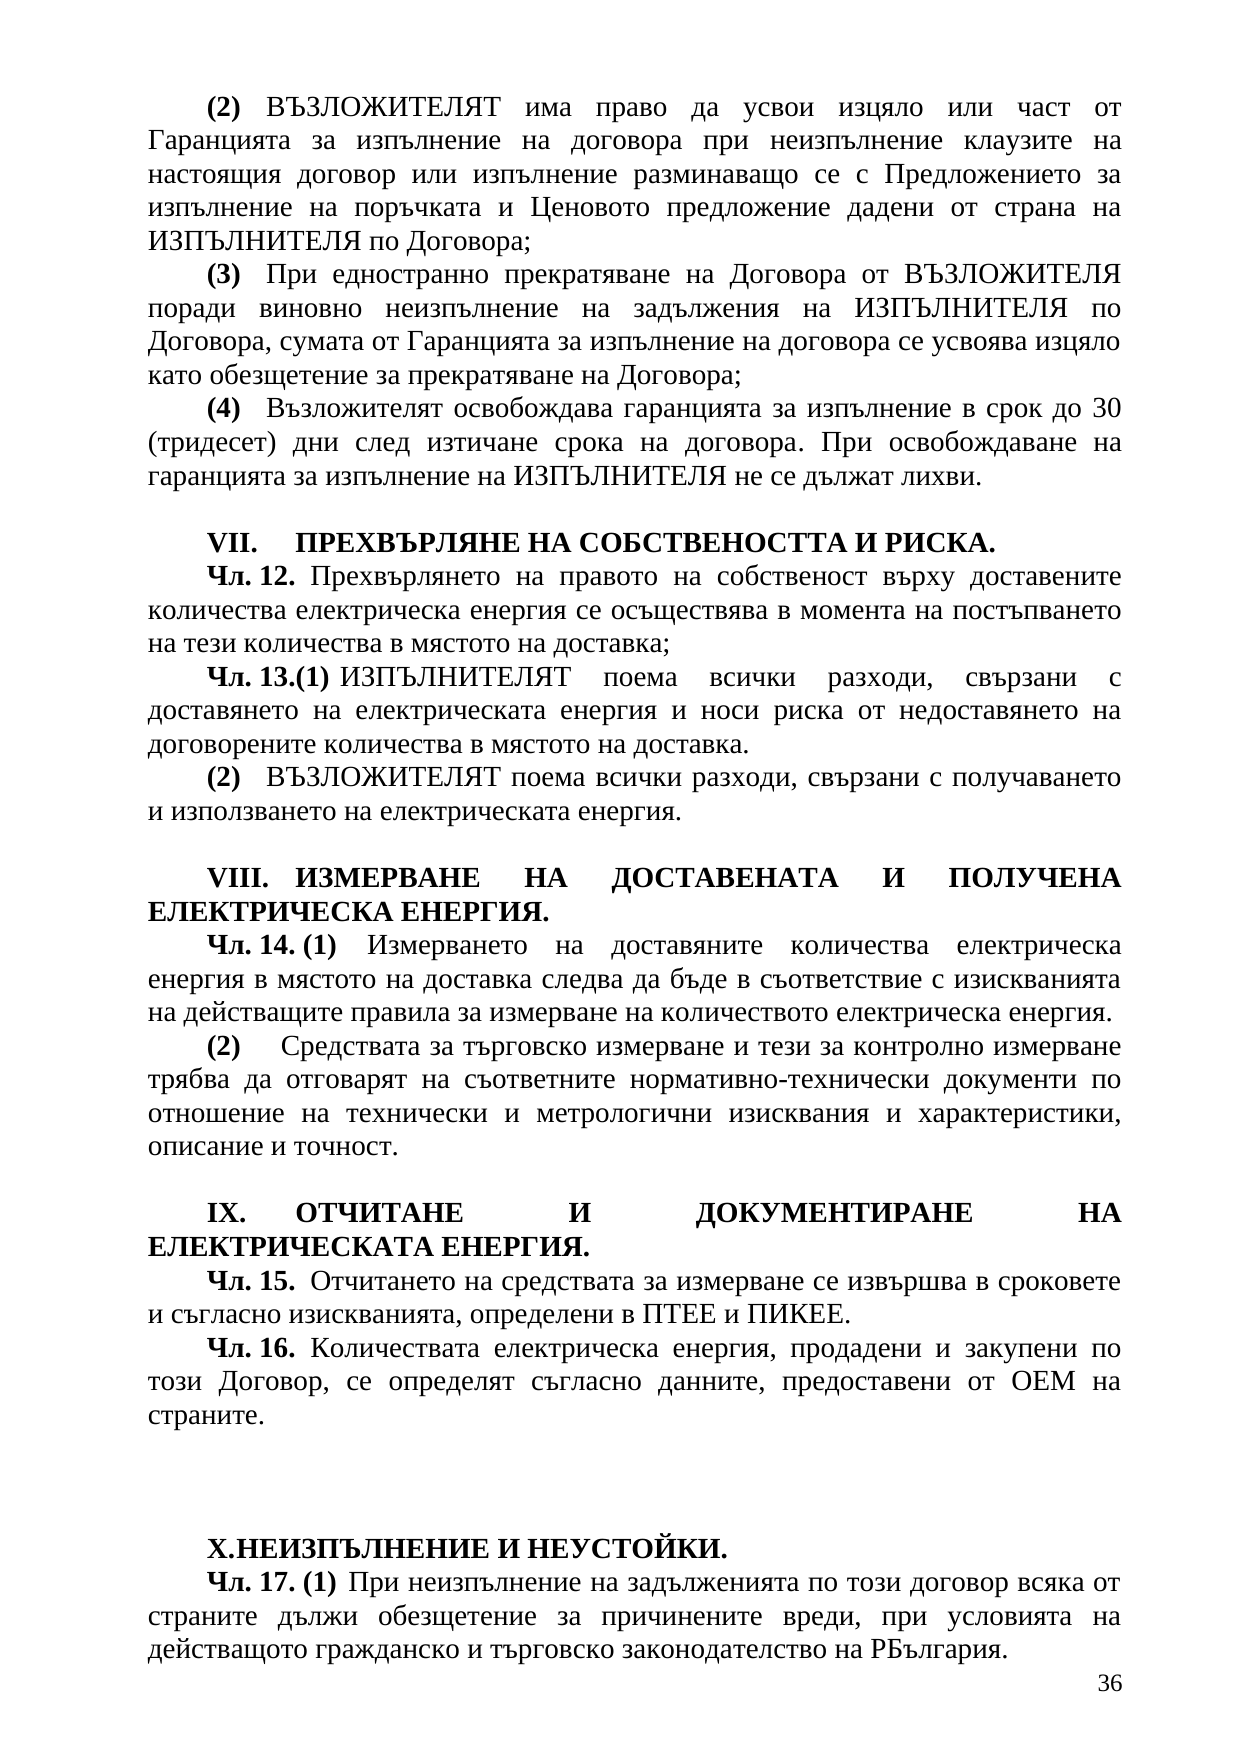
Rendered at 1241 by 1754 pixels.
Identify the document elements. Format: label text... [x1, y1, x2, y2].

text (2) Средствата за търговско измерване и тези за контролно измерване трябва да отговарят на съответните нормативно-технически документи по отношение на технически и метрологични изисквания и характеристики, описание и точност. [148, 1028, 1122, 1162]
text VІIІ. ИЗМЕРВАНЕ НА ДОСТАВЕНАТА И ПОЛУЧЕНА ЕЛЕКТРИЧЕСКА ЕНЕРГИЯ. [148, 860, 1122, 927]
text VIІ. ПРЕХВЪРЛЯНЕ НА СОБСТВЕНОСТТА И РИСКА. [148, 525, 1122, 558]
text Чл. 12. Прехвърлянето на правото на собственост върху доставените количества електрическа енергия се осъществява в момента на постъпването на тези количества в мястото на доставка; [148, 558, 1122, 659]
text Чл. 14. (1) Измерването на доставяните количества електрическа енергия в мястото на доставка следва да бъде в съответствие с изискванията на действащите правила за измерване на количеството електрическа енергия. [148, 927, 1122, 1028]
text Чл. 17. (1) При неизпълнение на задълженията по този договор всяка от страните дължи обезщетение за причинените вреди, при условията на действащото гражданско и търговско законодателство на РБългария. [148, 1564, 1122, 1665]
text Чл. 16. Количествата електрическа енергия, продадени и закупени по този Договор, се определят съгласно данните, предоставени от ОЕМ на страните. [148, 1330, 1122, 1430]
text (2) ВЪЗЛОЖИТЕЛЯТ има право да усвои изцяло или част от Гаранцията за изпълнение на договора при неизпълнение клаузите на настоящия договор или изпълнение разминаващо се с Предложението за изпълнение на поръчката и Ценовото предложение дадени от страна на ИЗПЪЛНИТЕЛЯ по Договора; [148, 89, 1122, 256]
text Чл. 13.(1) ИЗПЪЛНИТЕЛЯТ поема всички разходи, свързани с доставянето на електрическата енергия и носи риска от недоставянето на договорените количества в мястото на доставка. [148, 659, 1122, 759]
text (4) Възложителят освобождава гаранцията за изпълнение в срок до 30 (тридесет) дни след изтичане срока на договора. При освобождаване на гаранцията за изпълнение на ИЗПЪЛНИТЕЛЯ не се дължат лихви. [148, 391, 1122, 491]
text ІX. ОТЧИТАНЕ И ДОКУМЕНТИРАНЕ НА ЕЛЕКТРИЧЕСКАТА ЕНЕРГИЯ. [148, 1196, 1122, 1263]
text (3) При едностранно прекратяване на Договора от ВЪЗЛОЖИТЕЛЯ поради виновно неизпълнение на задължения на ИЗПЪЛНИТЕЛЯ по Договора, сумата от Гаранцията за изпълнение на договора се усвоява изцяло като обезщетение за прекратяване на Договора; [148, 256, 1122, 391]
text Чл. 15. Отчитането на средствата за измерване се извършва в сроковете и съгласно изискванията, определени в ПТЕЕ и ПИКЕЕ. [148, 1263, 1122, 1330]
text (2) ВЪЗЛОЖИТЕЛЯТ поема всички разходи, свързани с получаването и използването на електрическата енергия. [148, 759, 1122, 827]
text Х. НЕИЗПЪЛНЕНИЕ И НЕУСТОЙКИ. [148, 1531, 1122, 1564]
